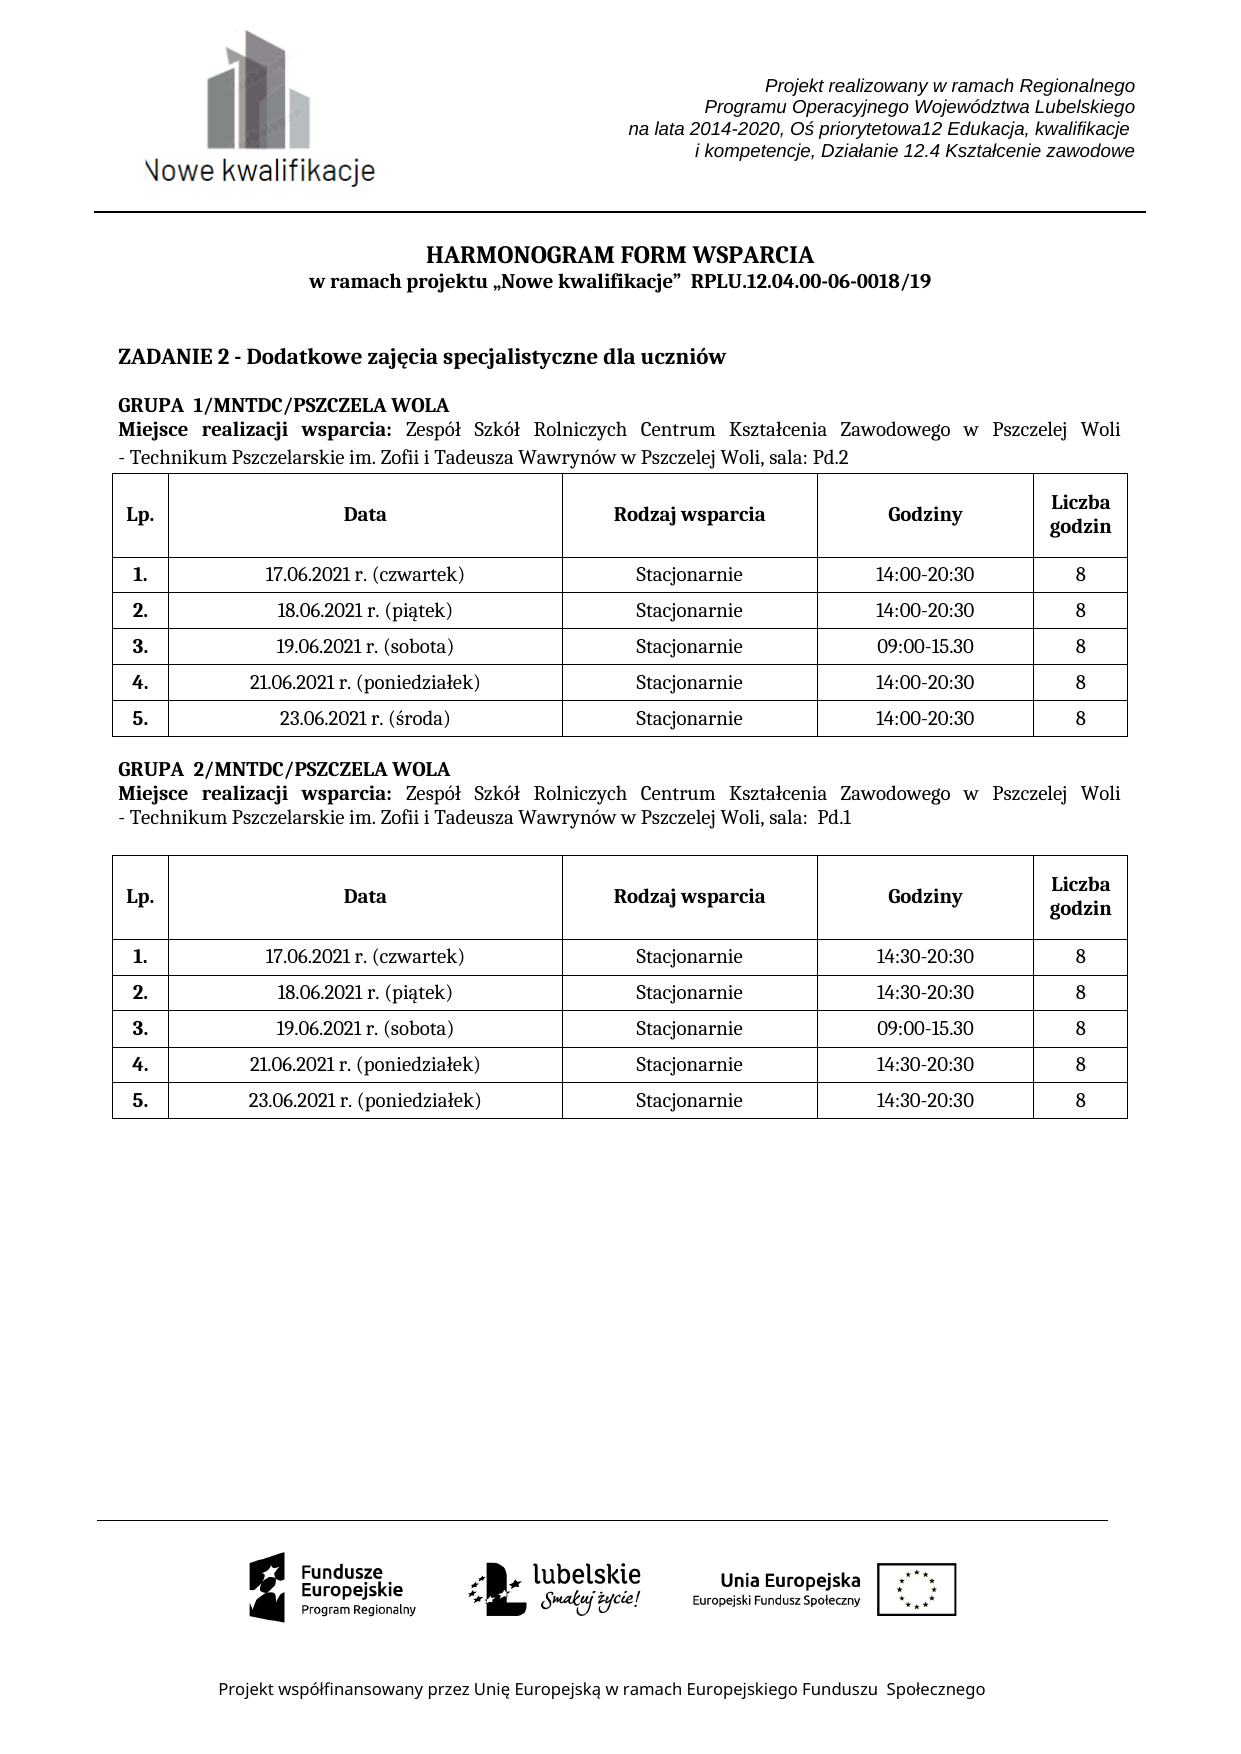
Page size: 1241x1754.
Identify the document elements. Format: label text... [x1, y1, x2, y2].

text HARMONOGRAM FORM WSPARCIA [118, 241, 1122, 269]
table_cell 1. [113, 940, 168, 974]
table_cell 8 [1034, 1011, 1127, 1046]
table_header Data [169, 856, 562, 938]
table_header Rodzaj wsparcia [563, 474, 817, 556]
table_cell 8 [1034, 558, 1127, 592]
table_header Lp. [113, 856, 168, 938]
table_cell Stacjonarnie [563, 1048, 817, 1082]
table_header Data [169, 474, 562, 556]
table_header Lp. [113, 474, 168, 556]
table_cell 2. [113, 976, 168, 1010]
table_cell 14:00-20:30 [818, 701, 1033, 736]
table_cell 8 [1034, 976, 1127, 1010]
table_cell 21.06.2021 r. (poniedziałek) [169, 1048, 562, 1082]
table_cell Stacjonarnie [563, 940, 817, 974]
table_cell Stacjonarnie [563, 665, 817, 700]
table_cell Stacjonarnie [563, 1083, 817, 1118]
table_cell 14:00-20:30 [818, 593, 1033, 628]
table_cell 3. [113, 629, 168, 664]
table_header Liczba godzin [1034, 856, 1127, 938]
table_header Rodzaj wsparcia [563, 856, 817, 938]
table_cell Stacjonarnie [563, 701, 817, 736]
table_cell Stacjonarnie [563, 629, 817, 664]
table_cell 09:00-15.30 [818, 1011, 1033, 1046]
table_cell 18.06.2021 r. (piątek) [169, 976, 562, 1010]
table_cell 18.06.2021 r. (piątek) [169, 593, 562, 628]
text w ramach projektu „Nowe kwalifikacje” RPLU.12.04.00-06-0018/19 [118, 269, 1122, 293]
table_cell 5. [113, 1083, 168, 1118]
table_cell 8 [1034, 1048, 1127, 1082]
table_cell 17.06.2021 r. (czwartek) [169, 940, 562, 974]
table_cell Stacjonarnie [563, 976, 817, 1010]
table_cell 14:30-20:30 [818, 1048, 1033, 1082]
table_cell 17.06.2021 r. (czwartek) [169, 558, 562, 592]
picture [230, 1526, 974, 1647]
table_cell 8 [1034, 701, 1127, 736]
table_header Godziny [818, 856, 1033, 938]
text GRUPA 1/MNTDC/PSZCZELA WOLA [118, 394, 1122, 418]
table_cell 1. [113, 558, 168, 592]
table_cell 5. [113, 701, 168, 736]
table_cell 8 [1034, 1083, 1127, 1118]
table_cell Stacjonarnie [563, 593, 817, 628]
table_cell 14:30-20:30 [818, 940, 1033, 974]
table_header Liczba godzin [1034, 474, 1127, 556]
text Miejsce realizacji wsparcia: Zespół Szkół Rolniczych Centrum Kształcenia Zawodowego w Pszczelej Woli - Technikum Pszczelarskie im. Zofii i Tadeusza Wawrynów w Pszczelej Woli, sala: Pd.2 [118, 418, 1122, 469]
text Miejsce realizacji wsparcia: Zespół Szkół Rolniczych Centrum Kształcenia Zawodowego w Pszczelej Woli - Technikum Pszczelarskie im. Zofii i Tadeusza Wawrynów w Pszczelej Woli, sala: Pd.1 [118, 782, 1122, 830]
table_cell 19.06.2021 r. (sobota) [169, 629, 562, 664]
table_cell Stacjonarnie [563, 558, 817, 592]
table_cell 14:00-20:30 [818, 558, 1033, 592]
table_cell 14:30-20:30 [818, 976, 1033, 1010]
table_cell 14:30-20:30 [818, 1083, 1033, 1118]
table_cell 19.06.2021 r. (sobota) [169, 1011, 562, 1046]
table_cell 4. [113, 1048, 168, 1082]
table_cell 3. [113, 1011, 168, 1046]
table_cell 09:00-15.30 [818, 629, 1033, 664]
table_cell 23.06.2021 r. (środa) [169, 701, 562, 736]
text ZADANIE 2 - Dodatkowe zajęcia specjalistyczne dla uczniów [118, 344, 1122, 370]
picture [145, 14, 423, 192]
table_cell 8 [1034, 593, 1127, 628]
table_cell 8 [1034, 940, 1127, 974]
table_cell 4. [113, 665, 168, 700]
table_cell 14:00-20:30 [818, 665, 1033, 700]
table_cell 8 [1034, 629, 1127, 664]
table_cell 21.06.2021 r. (poniedziałek) [169, 665, 562, 700]
text GRUPA 2/MNTDC/PSZCZELA WOLA [118, 758, 1122, 782]
table_cell 23.06.2021 r. (poniedziałek) [169, 1083, 562, 1118]
table_cell 8 [1034, 665, 1127, 700]
table_cell 2. [113, 593, 168, 628]
table_cell Stacjonarnie [563, 1011, 817, 1046]
table_header Godziny [818, 474, 1033, 556]
